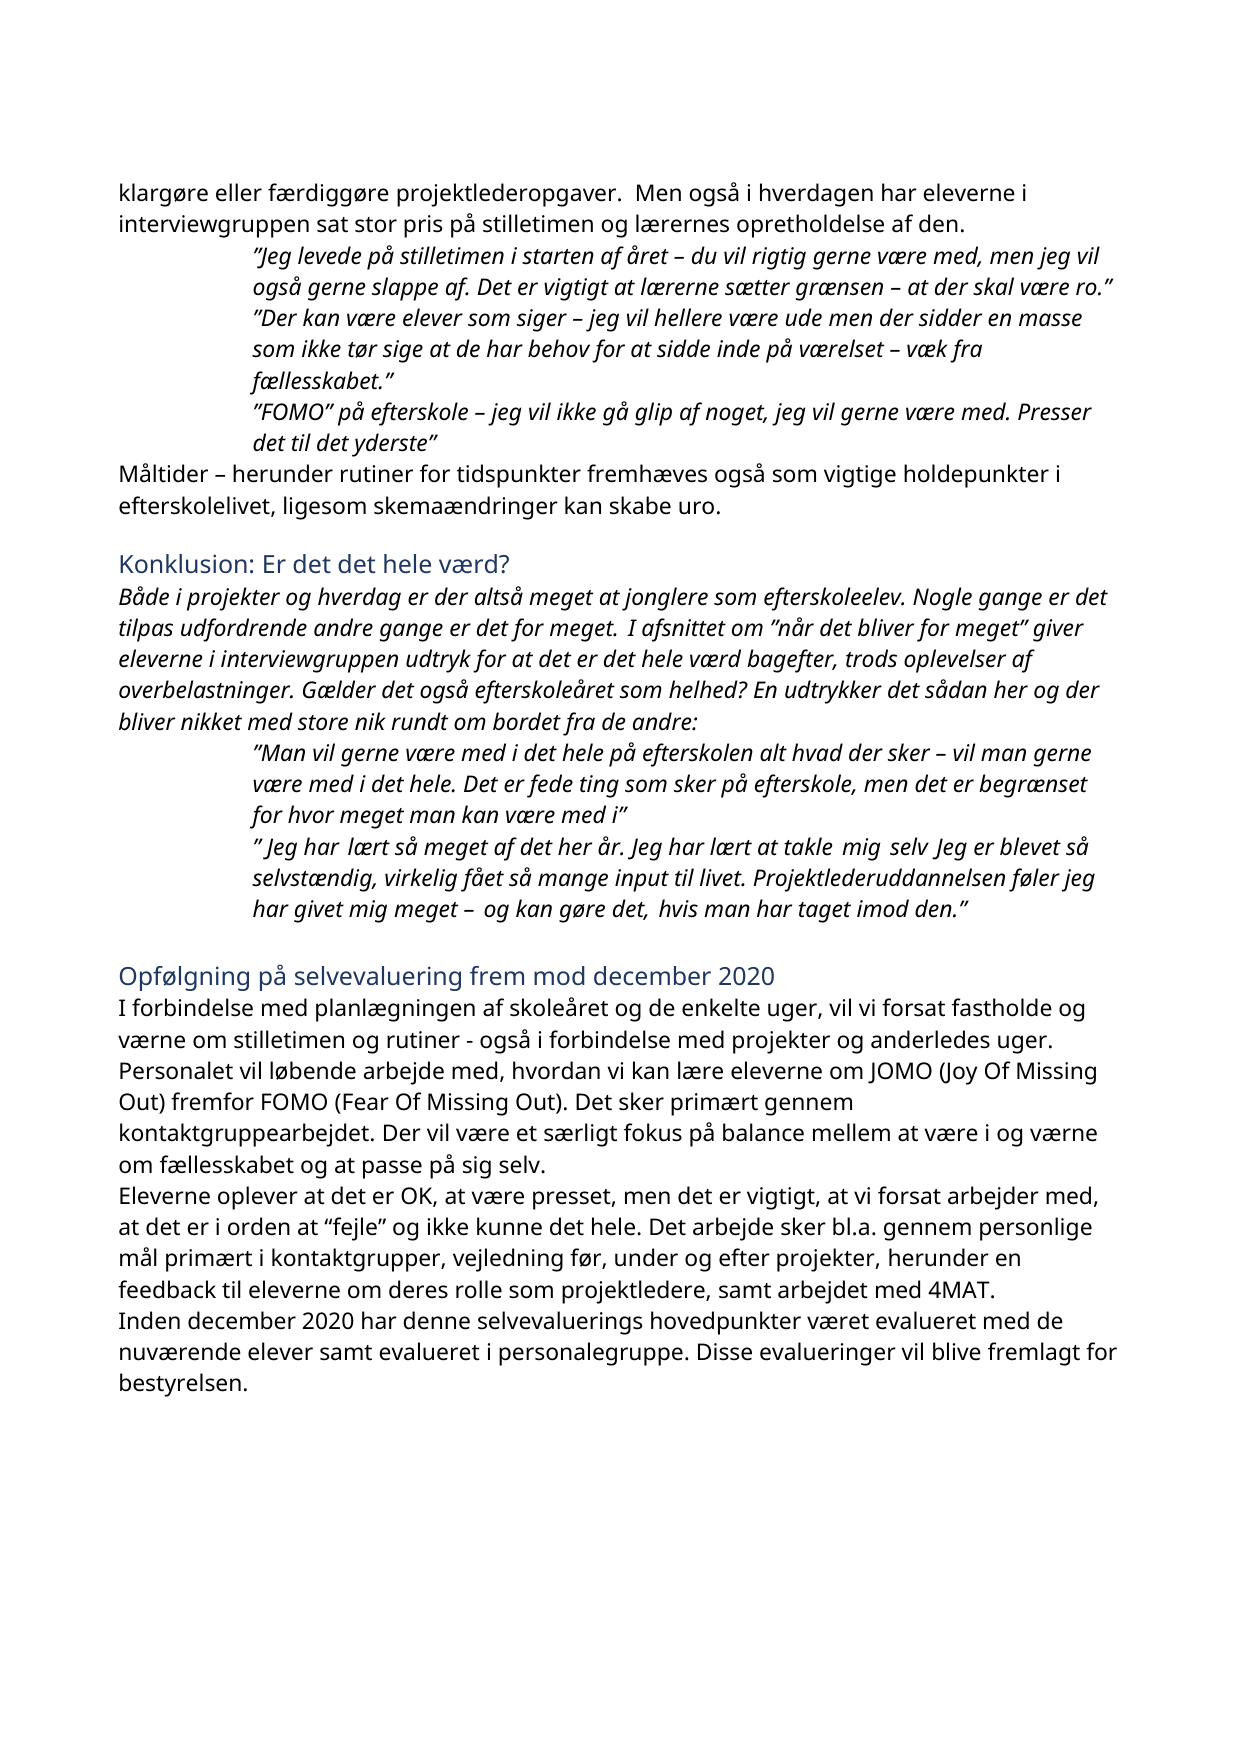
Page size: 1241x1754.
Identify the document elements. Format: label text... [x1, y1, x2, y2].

text Opfølgning på selvevaluering frem mod december 2020 [118, 958, 1122, 992]
text ”Man vil gerne være med i det hele på efterskolen alt hvad der sker – vil man gerne være med i det hele. Det er fede ting som sker på efterskole, men det er begrænset for hvor meget man kan være med i” [252, 737, 1122, 831]
text Både i projekter og hverdag er der altså meget at jonglere som efterskoleelev. Nogle gange er det tilpas udfordrende andre gange er det for meget. I afsnittet om ”når det bliver for meget” giver eleverne i interviewgruppen udtryk for at det er det hele værd bagefter, trods oplevelser af overbelastninger. Gælder det også efterskoleåret som helhed? En udtrykker det sådan her og der bliver nikket med store nik rundt om bordet fra de andre: [118, 581, 1122, 737]
text Konklusion: Er det det hele værd? [118, 546, 1122, 581]
text Inden december 2020 har denne selvevaluerings hovedpunkter været evalueret med de nuværende elever samt evalueret i personalegruppe. Disse evalueringer vil blive fremlagt for bestyrelsen. [118, 1305, 1122, 1399]
text ”FOMO” på efterskole – jeg vil ikke gå glip af noget, jeg vil gerne være med. Presser det til det yderste” [252, 396, 1122, 458]
text I forbindelse med planlægningen af skoleåret og de enkelte uger, vil vi forsat fastholde og værne om stilletimen og rutiner - også i forbindelse med projekter og anderledes uger. [118, 992, 1122, 1055]
text ”Der kan være elever som siger – jeg vil hellere være ude men der sidder en masse som ikke tør sige at de har behov for at sidde inde på værelset – væk fra fællesskabet.” [252, 302, 1122, 396]
text Måltider – herunder rutiner for tidspunkter fremhæves også som vigtige holdepunkter i efterskolelivet, ligesom skemaændringer kan skabe uro. [118, 458, 1122, 521]
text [118, 177, 1122, 240]
text Personalet vil løbende arbejde med, hvordan vi kan lære eleverne om JOMO (Joy Of Missing Out) fremfor FOMO (Fear Of Missing Out). Det sker primært gennem kontaktgruppearbejdet. Der vil være et særligt fokus på balance mellem at være i og værne om fællesskabet og at passe på sig selv. [118, 1055, 1122, 1180]
text ”Jeg levede på stilletimen i starten af året – du vil rigtig gerne være med, men jeg vil også gerne slappe af. Det er vigtigt at lærerne sætter grænsen – at der skal være ro.” [252, 240, 1122, 302]
text ” Jeg har lært så meget af det her år. Jeg har lært at takle mig selv Jeg er blevet så selvstændig, virkelig fået så mange input til livet. Projektlederuddannelsen føler jeg har givet mig meget – og kan gøre det, hvis man har taget imod den.” [252, 831, 1122, 924]
text Eleverne oplever at det er OK, at være presset, men det er vigtigt, at vi forsat arbejder med, at det er i orden at “fejle” og ikke kunne det hele. Det arbejde sker bl.a. gennem personlige mål primært i kontaktgrupper, vejledning før, under og efter projekter, herunder en feedback til eleverne om deres rolle som projektledere, samt arbejdet med 4MAT. [118, 1180, 1122, 1305]
